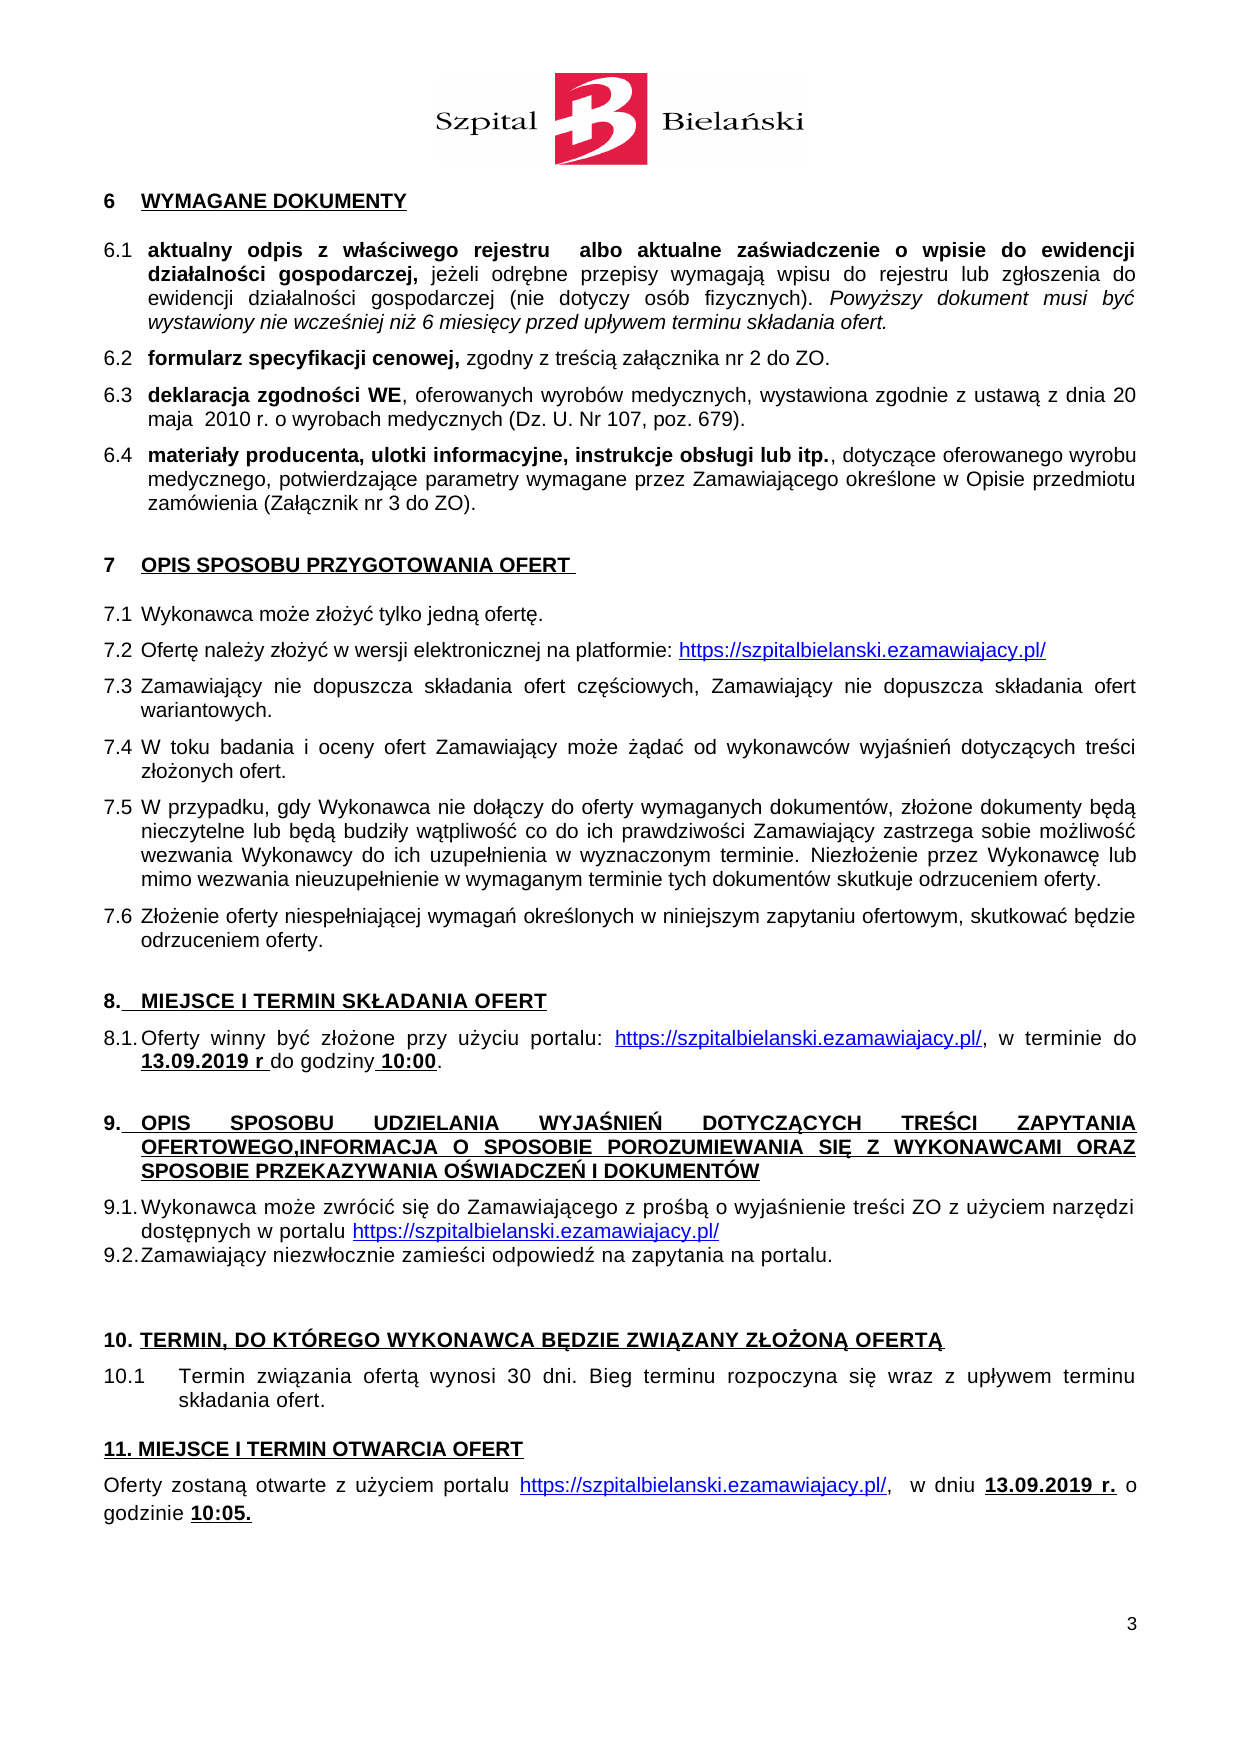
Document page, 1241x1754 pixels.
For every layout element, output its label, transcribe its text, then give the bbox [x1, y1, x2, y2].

list W toku badania i oceny ofert Zamawiający może żądać od wykonawców wyjaśnień dotyczących treści złożonych ofert. [103, 735, 1137, 783]
text OPIS SPOSOBU PRZYGOTOWANIA OFERT [103, 552, 1137, 576]
text 10.1 Termin związania ofertą wynosi 30 dni. Bieg terminu rozpoczyna się wraz z upływem terminu składania ofert. [103, 1364, 1137, 1412]
list Złożenie oferty niespełniającej wymagań określonych w niniejszym zapytaniu ofertowym, skutkować będzie odrzuceniem oferty. [103, 903, 1137, 951]
list Wykonawca może zwrócić się do Zamawiającego z prośbą o wyjaśnienie treści ZO z użyciem narzędzi dostępnych w portalu https://szpitalbielanski.ezamawiajacy.pl/ [103, 1195, 1137, 1243]
text 11. MIEJSCE I TERMIN OTWARCIA OFERT [103, 1437, 1137, 1461]
list aktualny odpis z właściwego rejestru albo aktualne zaświadczenie o wpisie do ewidencji działalności gospodarczej, jeżeli odrębne przepisy wymagają wpisu do rejestru lub zgłoszenia do ewidencji działalności gospodarczej (nie dotyczy osób fizycznych). Powyższy dokument musi być wystawiony nie wcześniej niż 6 miesięcy przed upływem terminu składania ofert. [103, 238, 1137, 334]
text WYMAGANE DOKUMENTY [103, 189, 1137, 213]
list OPIS SPOSOBU UDZIELANIA WYJAŚNIEŃ DOTYCZĄCYCH TREŚCI ZAPYTANIA OFERTOWEGO,INFORMACJA O SPOSOBIE POROZUMIEWANIA SIĘ Z WYKONAWCAMI ORAZ SPOSOBIE PRZEKAZYWANIA OŚWIADCZEŃ I DOKUMENTÓW [103, 1111, 1137, 1183]
list deklaracja zgodności WE, oferowanych wyrobów medycznych, wystawiona zgodnie z ustawą z dnia 20 maja 2010 r. o wyrobach medycznych (Dz. U. Nr 107, poz. 679). [103, 383, 1137, 431]
list Zamawiający nie dopuszcza składania ofert częściowych, Zamawiający nie dopuszcza składania ofert wariantowych. [103, 674, 1137, 722]
picture [436, 73, 804, 165]
list Zamawiający niezwłocznie zamieści odpowiedź na zapytania na portalu. [103, 1243, 1137, 1267]
list materiały producenta, ulotki informacyjne, instrukcje obsługi lub itp., dotyczące oferowanego wyrobu medycznego, potwierdzające parametry wymagane przez Zamawiającego określone w Opisie przedmiotu zamówienia (Załącznik nr 3 do ZO). [103, 443, 1137, 515]
list Wykonawca może złożyć tylko jedną ofertę. [103, 601, 1137, 625]
list 10. TERMIN, DO KTÓREGO WYKONAWCA BĘDZIE ZWIĄZANY ZŁOŻONĄ OFERTĄ [103, 1327, 1137, 1351]
text Oferty zostaną otwarte z użyciem portalu https://szpitalbielanski.ezamawiajacy.pl/, w dniu 13.09.2019 r. o godzinie 10:05. [103, 1473, 1137, 1525]
list MIEJSCE I TERMIN SKŁADANIA OFERT [103, 989, 1137, 1013]
list formularz specyfikacji cenowej, zgodny z treścią załącznika nr 2 do ZO. [103, 346, 1137, 370]
list W przypadku, gdy Wykonawca nie dołączy do oferty wymaganych dokumentów, złożone dokumenty będą nieczytelne lub będą budziły wątpliwość co do ich prawdziwości Zamawiający zastrzega sobie możliwość wezwania Wykonawcy do ich uzupełnienia w wyznaczonym terminie. Niezłożenie przez Wykonawcę lub mimo wezwania nieuzupełnienie w wymaganym terminie tych dokumentów skutkuje odrzuceniem oferty. [103, 795, 1137, 891]
list Oferty winny być złożone przy użyciu portalu: https://szpitalbielanski.ezamawiajacy.pl/, w terminie do 13.09.2019 r do godziny 10:00. [103, 1025, 1137, 1073]
list Ofertę należy złożyć w wersji elektronicznej na platformie: https://szpitalbielanski.ezamawiajacy.pl/ [103, 638, 1137, 662]
